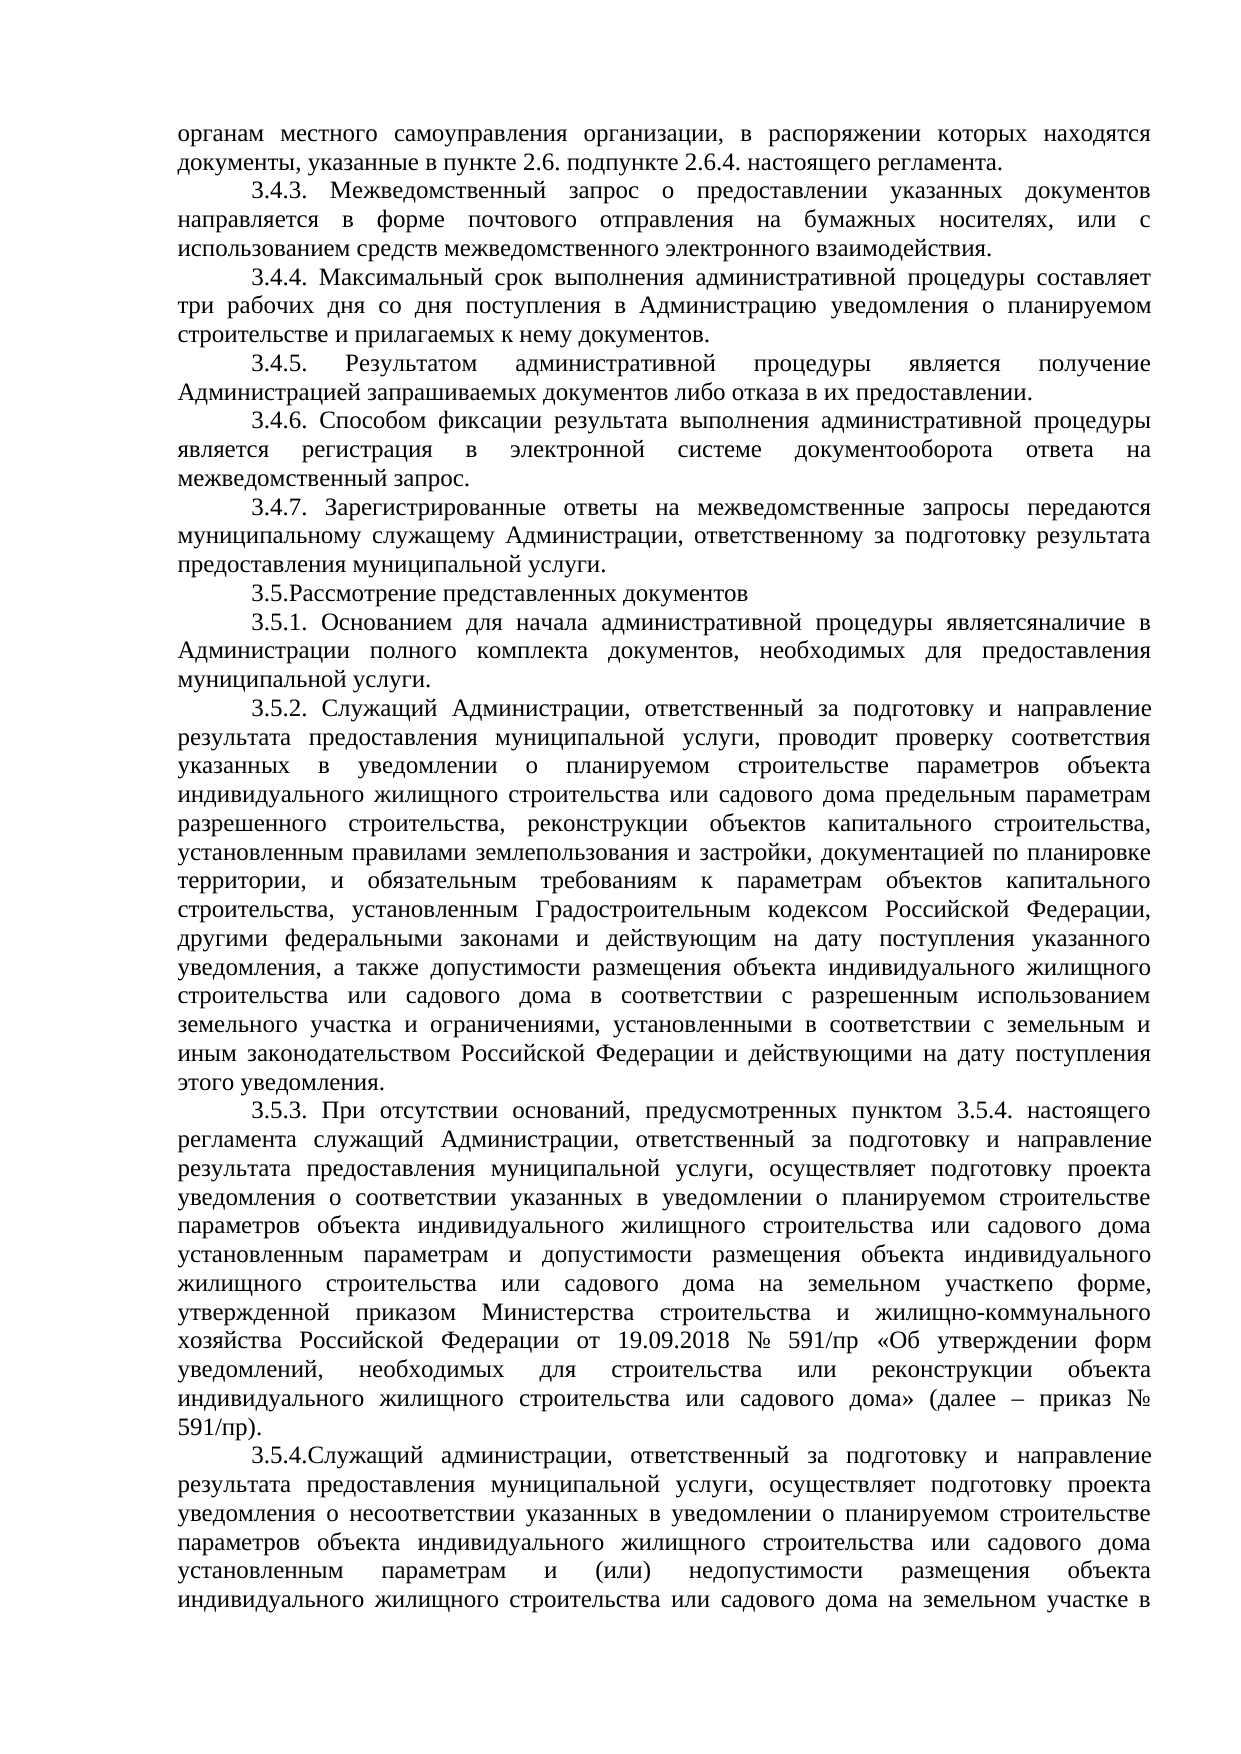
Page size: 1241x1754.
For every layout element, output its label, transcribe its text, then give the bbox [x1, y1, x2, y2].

text 3.4.3. Межведомственный запрос о предоставлении указанных документов направляется в форме почтового отправления на бумажных носителях, или с использованием средств межведомственного электронного взаимодействия. [177, 176, 1152, 262]
text 3.5.3. При отсутствии оснований, предусмотренных пунктом 3.5.4. настоящего регламента служащий Администрации, ответственный за подготовку и направление результата предоставления муниципальной услуги, осуществляет подготовку проекта уведомления о соответствии указанных в уведомлении о планируемом строительстве параметров объекта индивидуального жилищного строительства или садового дома установленным параметрам и допустимости размещения объекта индивидуального жилищного строительства или садового дома на земельном участкепо форме, утвержденной приказом Министерства строительства и жилищно-коммунального хозяйства Российской Федерации от 19.09.2018 № 591/пр «Об утверждении форм уведомлений, необходимых для строительства или реконструкции объекта индивидуального жилищного строительства или садового дома» (далее – приказ № 591/пр). [177, 1096, 1152, 1441]
text 3.5.1. Основанием для начала административной процедуры являетсяналичие в Администрации полного комплекта документов, необходимых для предоставления муниципальной услуги. [177, 607, 1152, 693]
text 3.4.6. Способом фиксации результата выполнения административной процедуры является регистрация в электронной системе документооборота ответа на межведомственный запрос. [177, 406, 1152, 492]
text 3.4.4. Максимальный срок выполнения административной процедуры составляет три рабочих дня со дня поступления в Администрацию уведомления о планируемом строительстве и прилагаемых к нему документов. [177, 262, 1152, 348]
text 3.4.7. Зарегистрированные ответы на межведомственные запросы передаются муниципальному служащему Администрации, ответственному за подготовку результата предоставления муниципальной услуги. [177, 492, 1152, 578]
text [177, 118, 1152, 176]
text 3.4.5. Результатом административной процедуры является получение Администрацией запрашиваемых документов либо отказа в их предоставлении. [177, 348, 1152, 406]
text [177, 1441, 1152, 1613]
text 3.5.Рассмотрение представленных документов [177, 578, 1152, 607]
text 3.5.2. Служащий Администрации, ответственный за подготовку и направление результата предоставления муниципальной услуги, проводит проверку соответствия указанных в уведомлении о планируемом строительстве параметров объекта индивидуального жилищного строительства или садового дома предельным параметрам разрешенного строительства, реконструкции объектов капитального строительства, установленным правилами землепользования и застройки, документацией по планировке территории, и обязательным требованиям к параметрам объектов капитального строительства, установленным Градостроительным кодексом Российской Федерации, другими федеральными законами и действующим на дату поступления указанного уведомления, а также допустимости размещения объекта индивидуального жилищного строительства или садового дома в соответствии с разрешенным использованием земельного участка и ограничениями, установленными в соответствии с земельным и иным законодательством Российской Федерации и действующими на дату поступления этого уведомления. [177, 693, 1152, 1096]
